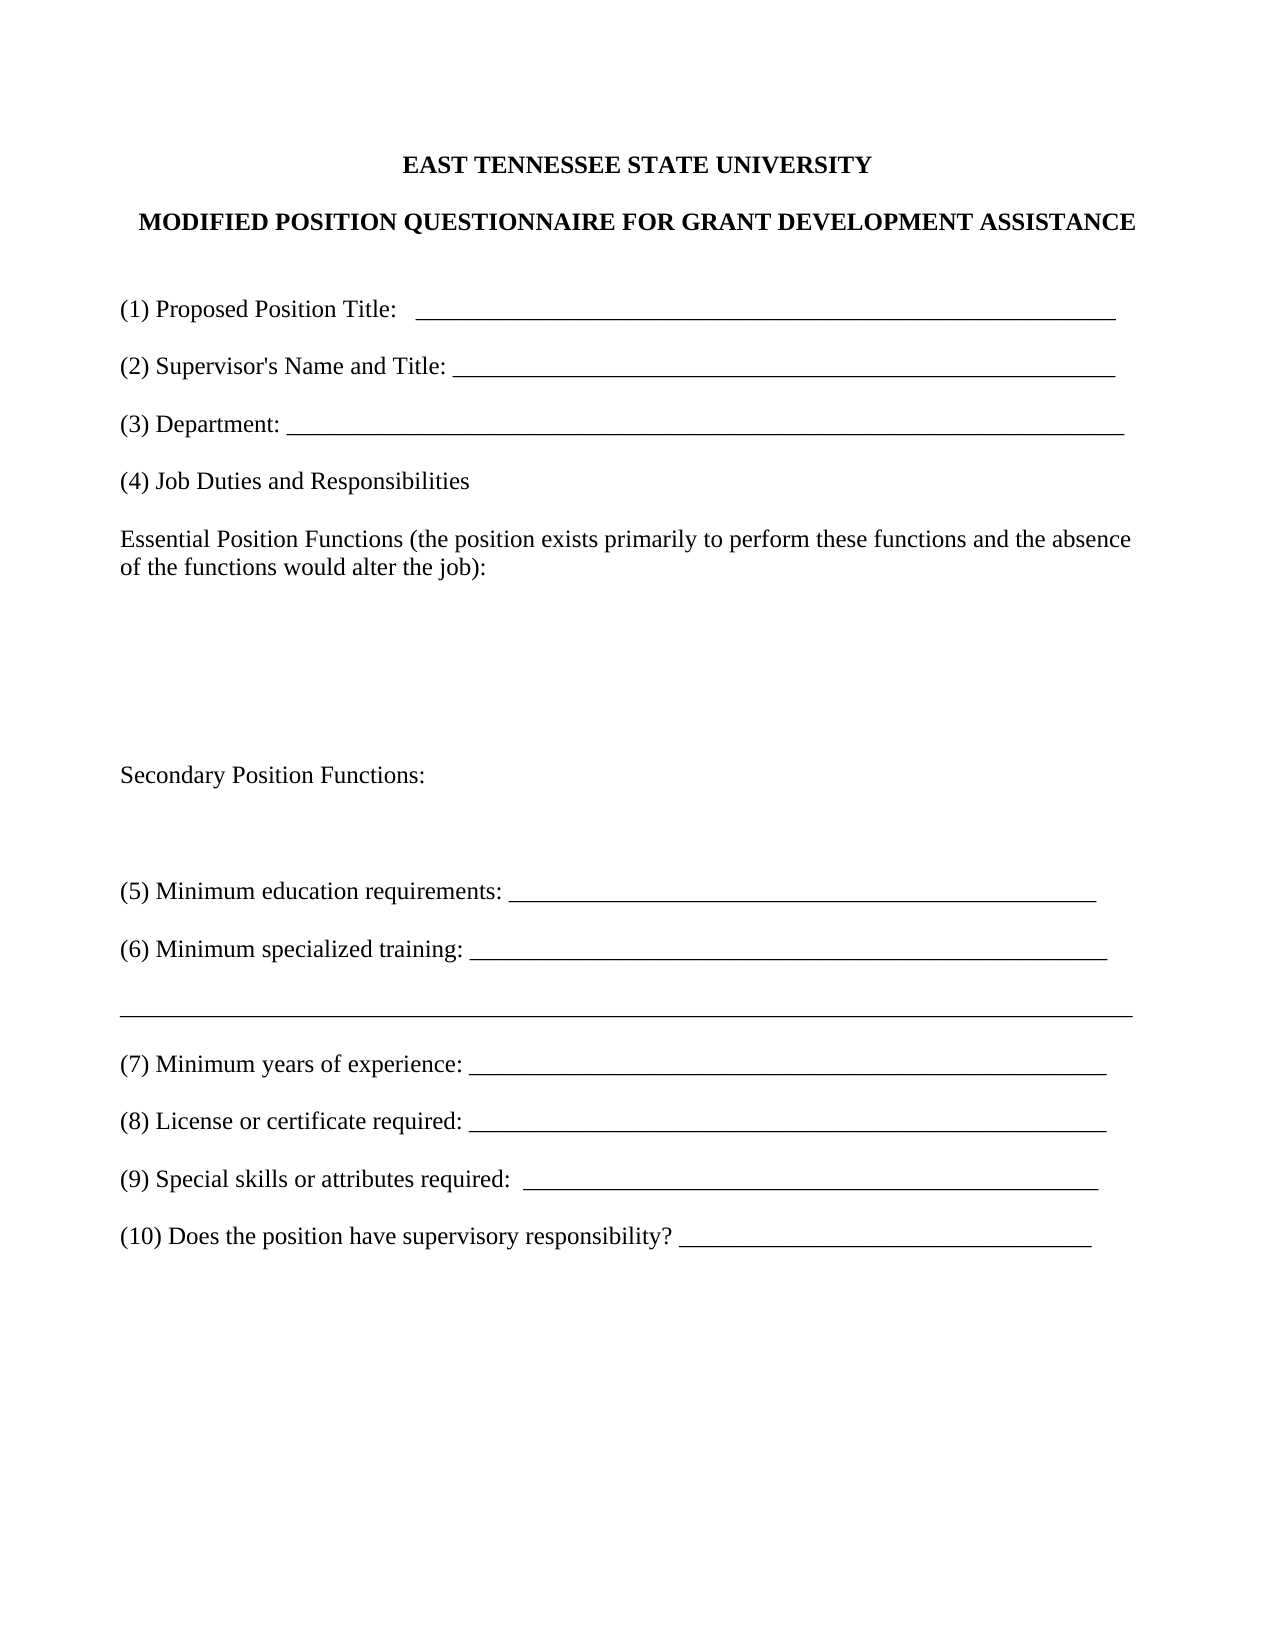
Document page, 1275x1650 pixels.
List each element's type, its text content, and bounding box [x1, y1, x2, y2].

text (7) Minimum years of experience: ___________________________________________________ [120, 1049, 1155, 1077]
text (2) Supervisor's Name and Title: _____________________________________________________ [120, 351, 1155, 380]
text (10) Does the position have supervisory responsibility? _________________________________ [120, 1221, 1155, 1250]
text MODIFIED POSITION QUESTIONNAIRE FOR GRANT DEVELOPMENT ASSISTANCE [120, 207, 1155, 236]
text (6) Minimum specialized training: ___________________________________________________ [120, 934, 1155, 962]
text (1) Proposed Position Title: ________________________________________________________ [120, 294, 1155, 322]
title EAST TENNESSEE STATE UNIVERSITY [120, 150, 1155, 179]
text (3) Department: ___________________________________________________________________ [120, 409, 1155, 437]
text (8) License or certificate required: ___________________________________________________ [120, 1106, 1155, 1135]
text _________________________________________________________________________________ [120, 991, 1155, 1020]
text (5) Minimum education requirements: _______________________________________________ [120, 876, 1155, 905]
text (9) Special skills or attributes required: ______________________________________________ [120, 1164, 1155, 1192]
text Secondary Position Functions: [120, 760, 1155, 789]
text Essential Position Functions (the position exists primarily to perform these functions and the absence of the functions would alter the job): [120, 524, 1155, 581]
text (4) Job Duties and Responsibilities [120, 466, 1155, 495]
